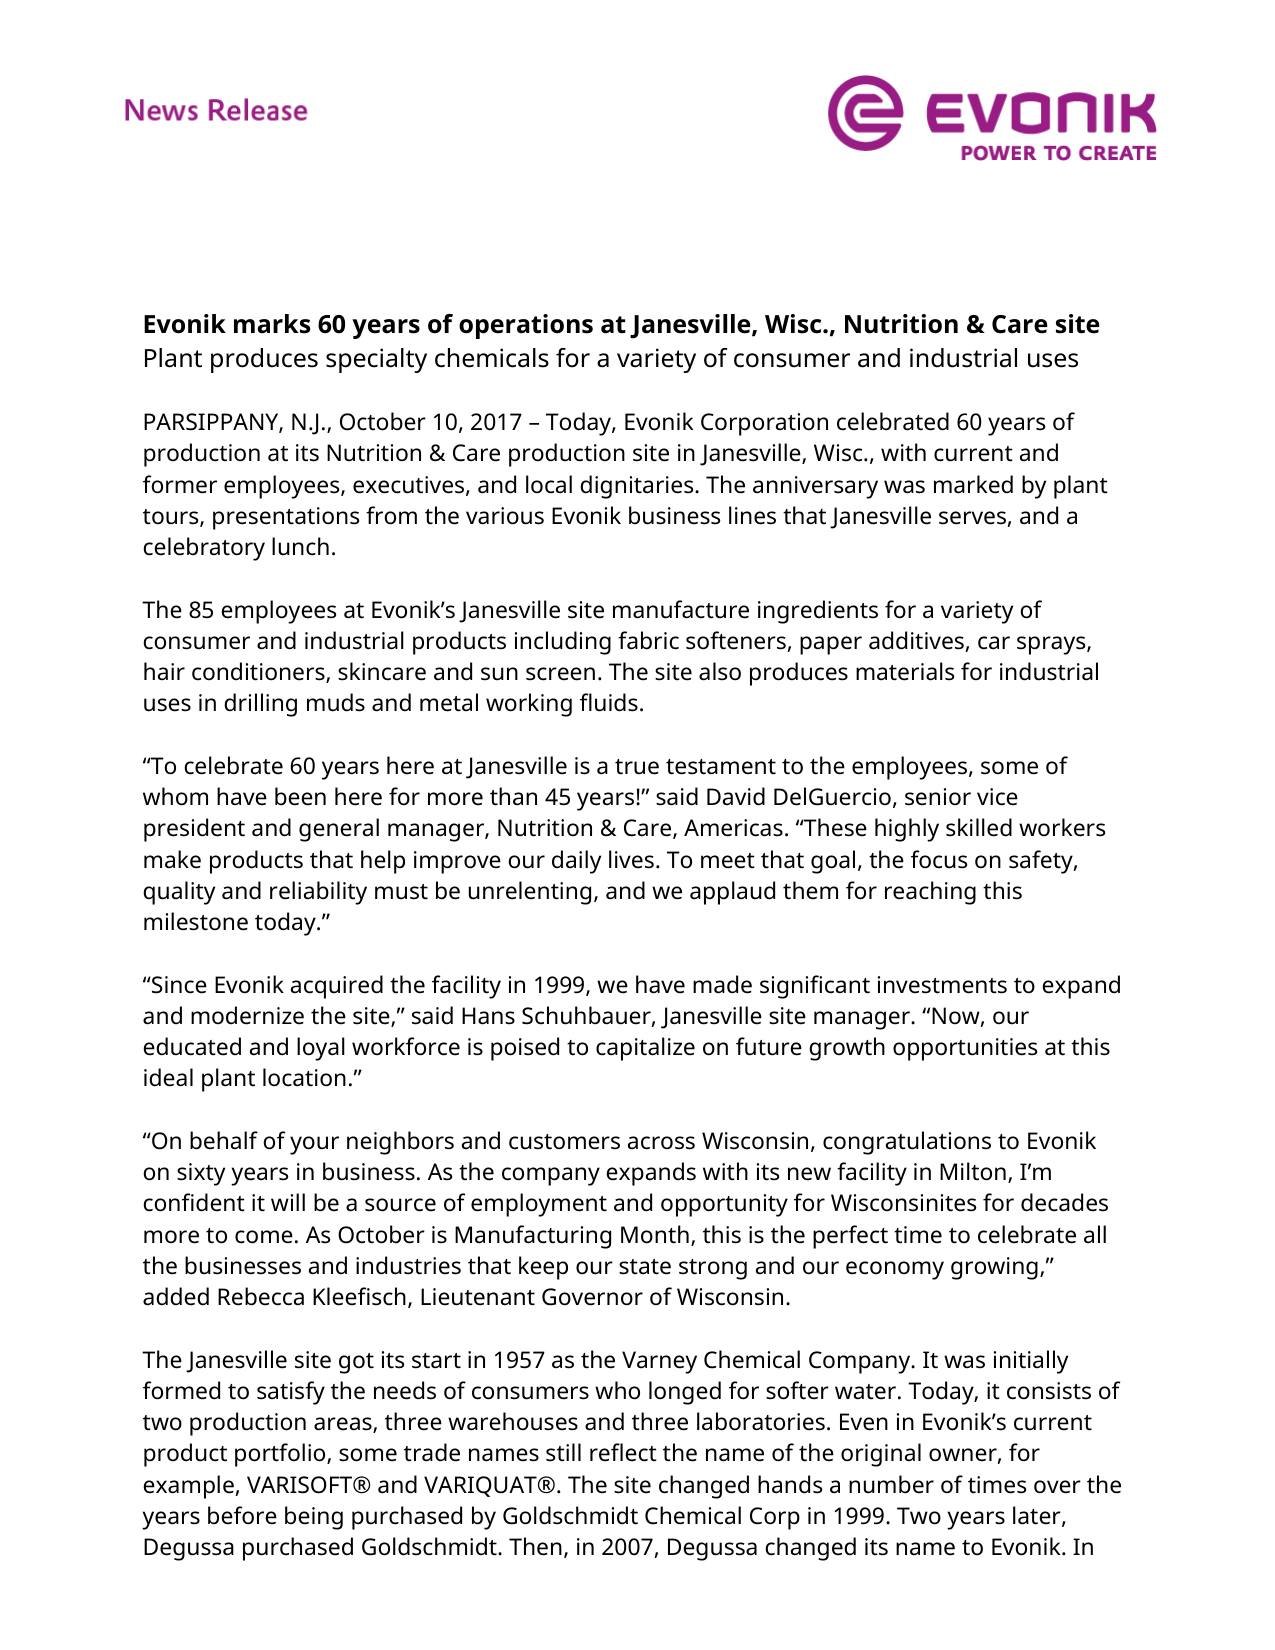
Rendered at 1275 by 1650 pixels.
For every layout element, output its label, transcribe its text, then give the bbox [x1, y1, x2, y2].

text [142, 1343, 1125, 1562]
text Plant produces specialty chemicals for a variety of consumer and industrial uses [142, 341, 1125, 375]
text “Since Evonik acquired the facility in 1999, we have made significant investments to expand and modernize the site,” said Hans Schuhbauer, Janesville site manager. “Now, our educated and loyal workforce is poised to capitalize on future growth opportunities at this ideal plant location.” [142, 968, 1125, 1093]
text Evonik marks 60 years of operations at Janesville, Wisc., Nutrition & Care site [142, 307, 1125, 341]
text PARSIPPANY, N.J., October 10, 2017 – Today, Evonik Corporation celebrated 60 years of production at its Nutrition & Care production site in Janesville, Wisc., with current and former employees, executives, and local dignitaries. The anniversary was marked by plant tours, presentations from the various Evonik business lines that Janesville serves, and a celebratory lunch. [142, 406, 1125, 562]
picture [123, 0, 1257, 239]
text The 85 employees at Evonik’s Janesville site manufacture ingredients for a variety of consumer and industrial products including fabric softeners, paper additives, car sprays, hair conditioners, skincare and sun screen. The site also produces materials for industrial uses in drilling muds and metal working fluids. [142, 593, 1125, 718]
text “On behalf of your neighbors and customers across Wisconsin, congratulations to Evonik on sixty years in business. As the company expands with its new facility in Milton, I’m confident it will be a source of employment and opportunity for Wisconsinites for decades more to come. As October is Manufacturing Month, this is the perfect time to celebrate all the businesses and industries that keep our state strong and our economy growing,” added Rebecca Kleefisch, Lieutenant Governor of Wisconsin. [142, 1125, 1125, 1312]
text “To celebrate 60 years here at Janesville is a true testament to the employees, some of whom have been here for more than 45 years!” said David DelGuercio, senior vice president and general manager, Nutrition & Care, Americas. “These highly skilled workers make products that help improve our daily lives. To meet that goal, the focus on safety, quality and reliability must be unrelenting, and we applaud them for reaching this milestone today.” [142, 750, 1125, 937]
